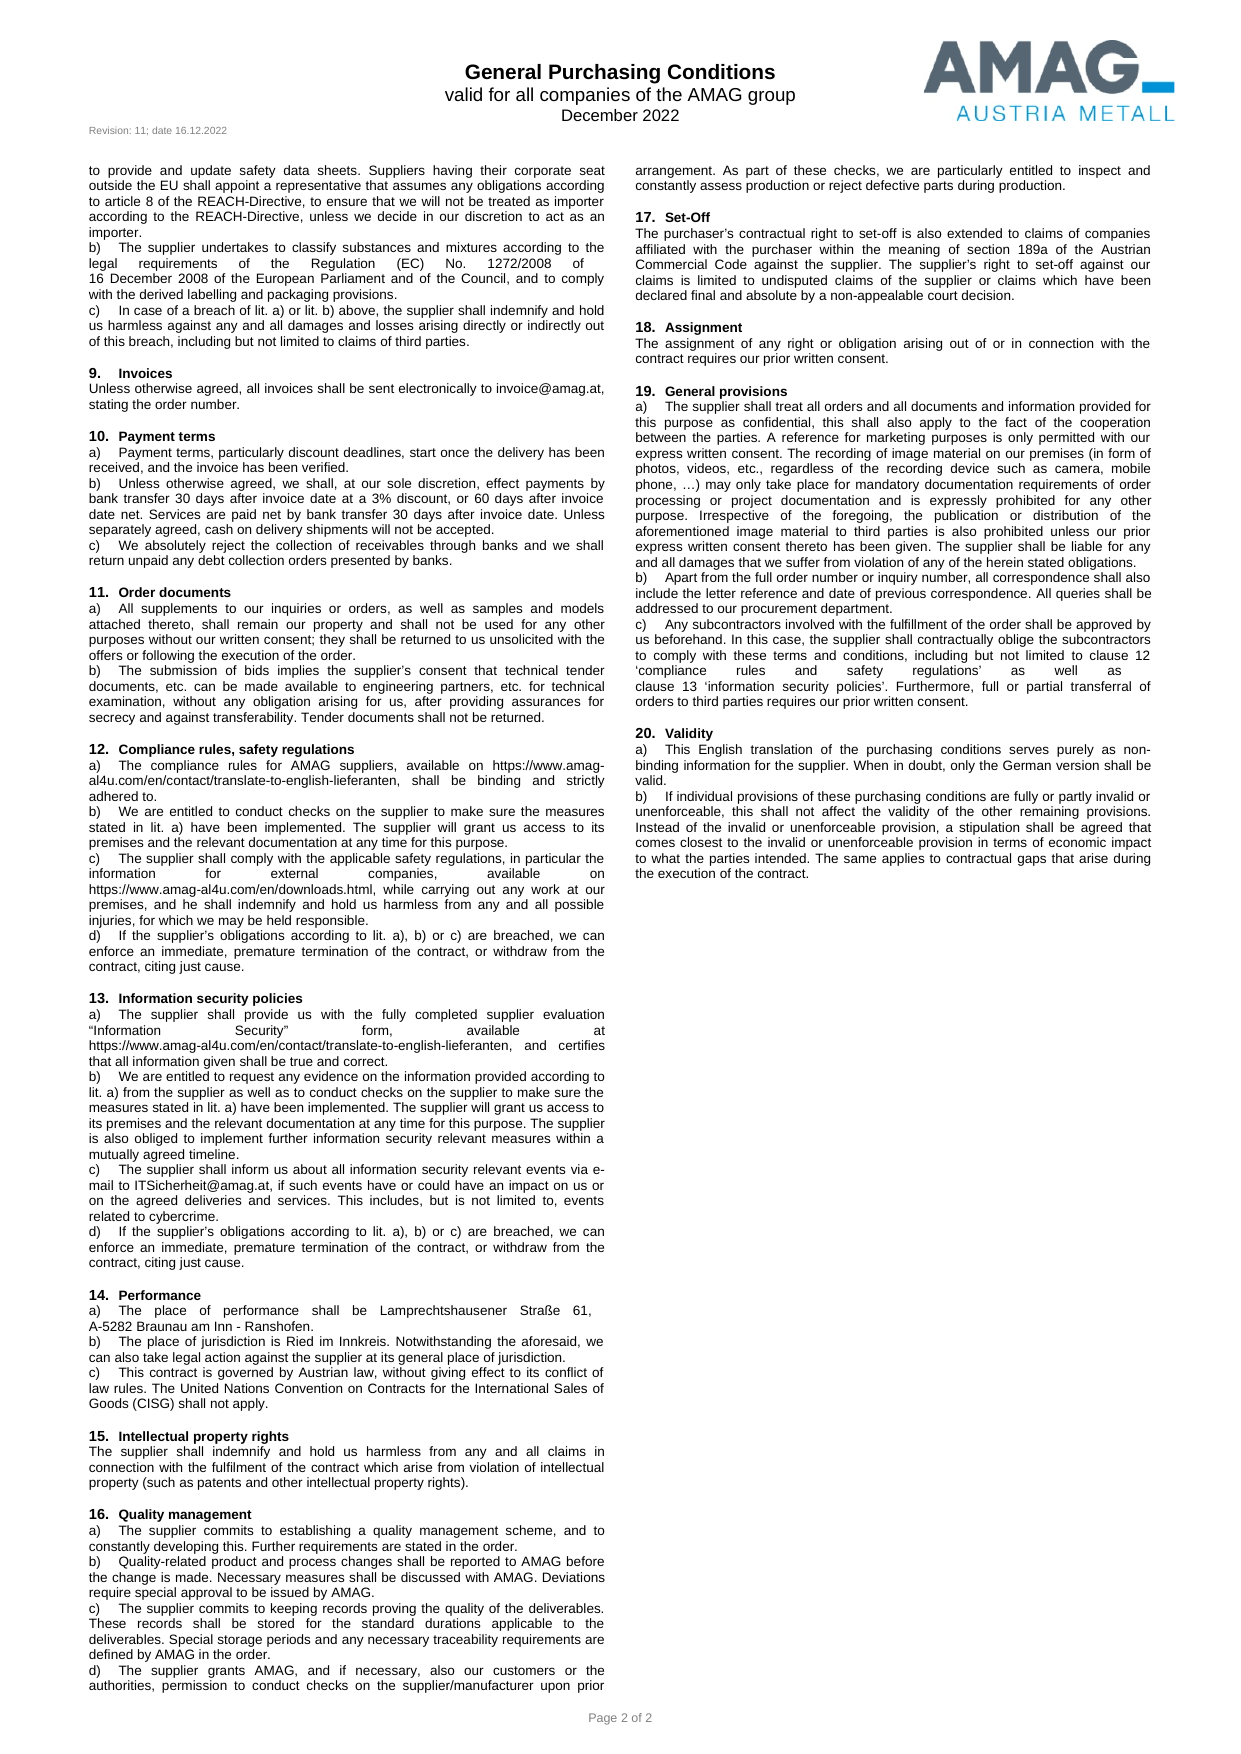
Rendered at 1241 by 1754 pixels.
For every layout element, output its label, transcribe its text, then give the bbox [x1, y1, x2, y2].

text c) The supplier commits to keeping records proving the quality of the deliverables. These records shall be stored for the standard durations applicable to the deliverables. Special storage periods and any necessary traceability requirements are defined by AMAG in the order. [89, 1600, 605, 1662]
text b) We are entitled to request any evidence on the information provided according to lit. a) from the supplier as well as to conduct checks on the supplier to make sure the measures stated in lit. a) have been implemented. The supplier will grant us access to its premises and the relevant documentation at any time for this purpose. The supplier is also obliged to implement further information security relevant measures within a mutually agreed timeline. [89, 1069, 605, 1162]
text c) In case of a breach of lit. a) or lit. b) above, the supplier shall indemnify and hold us harmless against any and all damages and losses arising directly or indirectly out of this breach, including but not limited to claims of third parties. [89, 302, 605, 349]
text b) We are entitled to conduct checks on the supplier to make sure the measures stated in lit. a) have been implemented. The supplier will grant us access to its premises and the relevant documentation at any time for this purpose. [89, 804, 605, 850]
text b) The submission of bids implies the supplier’s consent that technical tender documents, etc. can be made available to engineering partners, etc. for technical examination, without any obligation arising for us, after providing assurances for secrecy and against transferability. Tender documents shall not be returned. [89, 663, 605, 725]
text b) If individual provisions of these purchasing conditions are fully or partly invalid or unenforceable, this shall not affect the validity of the other remaining provisions. Instead of the invalid or unenforceable provision, a stipulation shall be agreed that comes closest to the invalid or unenforceable provision in terms of economic impact to what the parties intended. The same applies to contractual gaps that arise during the execution of the contract. [635, 788, 1152, 881]
text a) All supplements to our inquiries or orders, as well as samples and models attached thereto, shall remain our property and shall not be used for any other purposes without our written consent; they shall be returned to us unsolicited with the offers or following the execution of the order. [89, 601, 605, 663]
text a) The place of performance shall be Lamprechtshausener Straße 61, A-5282 Braunau am Inn - Ranshofen. [89, 1303, 605, 1334]
text The assignment of any right or obligation arising out of or in connection with the contract requires our prior written consent. [635, 336, 1152, 367]
list General provisions [635, 382, 1152, 399]
text b) Quality-related product and process changes shall be reported to AMAG before the change is made. Necessary measures shall be discussed with AMAG. Deviations require special approval to be issued by AMAG. [89, 1554, 605, 1600]
text Unless otherwise agreed, all invoices shall be sent electronically to invoice@amag.at, stating the order number. [89, 381, 605, 412]
text a) The supplier shall provide us with the fully completed supplier evaluation “Information Security” form, available at https://www.amag-al4u.com/en/contact/translate-to-english-lieferanten, and certifies that all information given shall be true and correct. [89, 1007, 605, 1069]
list Quality management [89, 1506, 605, 1523]
text d) If the supplier’s obligations according to lit. a), b) or c) are breached, we can enforce an immediate, premature termination of the contract, or withdraw from the contract, citing just cause. [89, 1224, 605, 1271]
text a) The supplier shall treat all orders and all documents and information provided for this purpose as confidential, this shall also apply to the fact of the cooperation between the parties. A reference for marketing purposes is only permitted with our express written consent. The recording of image material on our premises (in form of photos, videos, etc., regardless of the recording device such as camera, mobile phone, …) may only take place for mandatory documentation requirements of order processing or project documentation and is expressly prohibited for any other purpose. Irrespective of the foregoing, the publication or distribution of the aforementioned image material to third parties is also prohibited unless our prior express written consent thereto has been given. The supplier shall be liable for any and all damages that we suffer from violation of any of the herein stated obligations. [635, 399, 1152, 570]
list Order documents [89, 584, 605, 601]
list Performance [89, 1286, 605, 1303]
list Invoices [89, 364, 605, 381]
text b) Apart from the full order number or inquiry number, all correspondence shall also include the letter reference and date of previous correspondence. All queries shall be addressed to our procurement department. [635, 570, 1152, 616]
text a) The supplier commits to establishing a quality management scheme, and to constantly developing this. Further requirements are stated in the order. [89, 1523, 605, 1554]
list Validity [635, 725, 1152, 742]
text d) If the supplier’s obligations according to lit. a), b) or c) are breached, we can enforce an immediate, premature termination of the contract, or withdraw from the contract, citing just cause. [89, 928, 605, 974]
text c) Any subcontractors involved with the fulfillment of the order shall be approved by us beforehand. In this case, the supplier shall contractually oblige the subcontractors to comply with these terms and conditions, including but not limited to clause 12 ‘compliance rules and safety regulations’ as well as clause 13 ‘information security policies’. Furthermore, full or partial transferral of orders to third parties requires our prior written consent. [635, 616, 1152, 709]
text The supplier shall indemnify and hold us harmless from any and all claims in connection with the fulfilment of the contract which arise from violation of intellectual property (such as patents and other intellectual property rights). [89, 1444, 605, 1491]
text c) This contract is governed by Austrian law, without giving effect to its conflict of law rules. The United Nations Convention on Contracts for the International Sales of Goods (CISG) shall not apply. [89, 1365, 605, 1412]
text a) Payment terms, particularly discount deadlines, start once the delivery has been received, and the invoice has been verified. [89, 444, 605, 475]
list Intellectual property rights [89, 1427, 605, 1444]
list Payment terms [89, 428, 605, 444]
text b) The place of jurisdiction is Ried im Innkreis. Notwithstanding the aforesaid, we can also take legal action against the supplier at its general place of jurisdiction. [89, 1334, 605, 1365]
picture [923, 40, 1175, 121]
list Information security policies [89, 990, 605, 1007]
list Assignment [635, 319, 1152, 336]
text c) The supplier shall inform us about all information security relevant events via e-mail to ITSicherheit@amag.at, if such events have or could have an impact on us or on the agreed deliveries and services. This includes, but is not limited to, events related to cybercrime. [89, 1162, 605, 1224]
list Compliance rules, safety regulations [89, 741, 605, 757]
text The purchaser’s contractual right to set-off is also extended to claims of companies affiliated with the purchaser within the meaning of section 189a of the Austrian Commercial Code against the supplier. The supplier’s right to set-off against our claims is limited to undisputed claims of the supplier or claims which have been declared final and absolute by a non-appealable court decision. [635, 226, 1152, 303]
text b) The supplier undertakes to classify substances and mixtures according to the legal requirements of the Regulation (EC) No. 1272/2008 of 16 December 2008 of the European Parliament and of the Council, and to comply with the derived labelling and packaging provisions. [89, 240, 605, 302]
text c) The supplier shall comply with the applicable safety regulations, in particular the information for external companies, available on https://www.amag-al4u.com/en/downloads.html, while carrying out any work at our premises, and he shall indemnify and hold us harmless from any and all possible injuries, for which we may be held responsible. [89, 850, 605, 928]
text a) This English translation of the purchasing conditions serves purely as non-binding information for the supplier. When in doubt, only the German version shall be valid. [635, 742, 1152, 788]
list Set-Off [635, 209, 1152, 226]
text a) The compliance rules for AMAG suppliers, available on https://www.amag-al4u.com/en/contact/translate-to-english-lieferanten, shall be binding and strictly adhered to. [89, 757, 605, 804]
text b) Unless otherwise agreed, we shall, at our sole discretion, effect payments by bank transfer 30 days after invoice date at a 3% discount, or 60 days after invoice date net. Services are paid net by bank transfer 30 days after invoice date. Unless separately agreed, cash on delivery shipments will not be accepted. [89, 475, 605, 537]
text c) We absolutely reject the collection of receivables through banks and we shall return unpaid any debt collection orders presented by banks. [89, 537, 605, 568]
